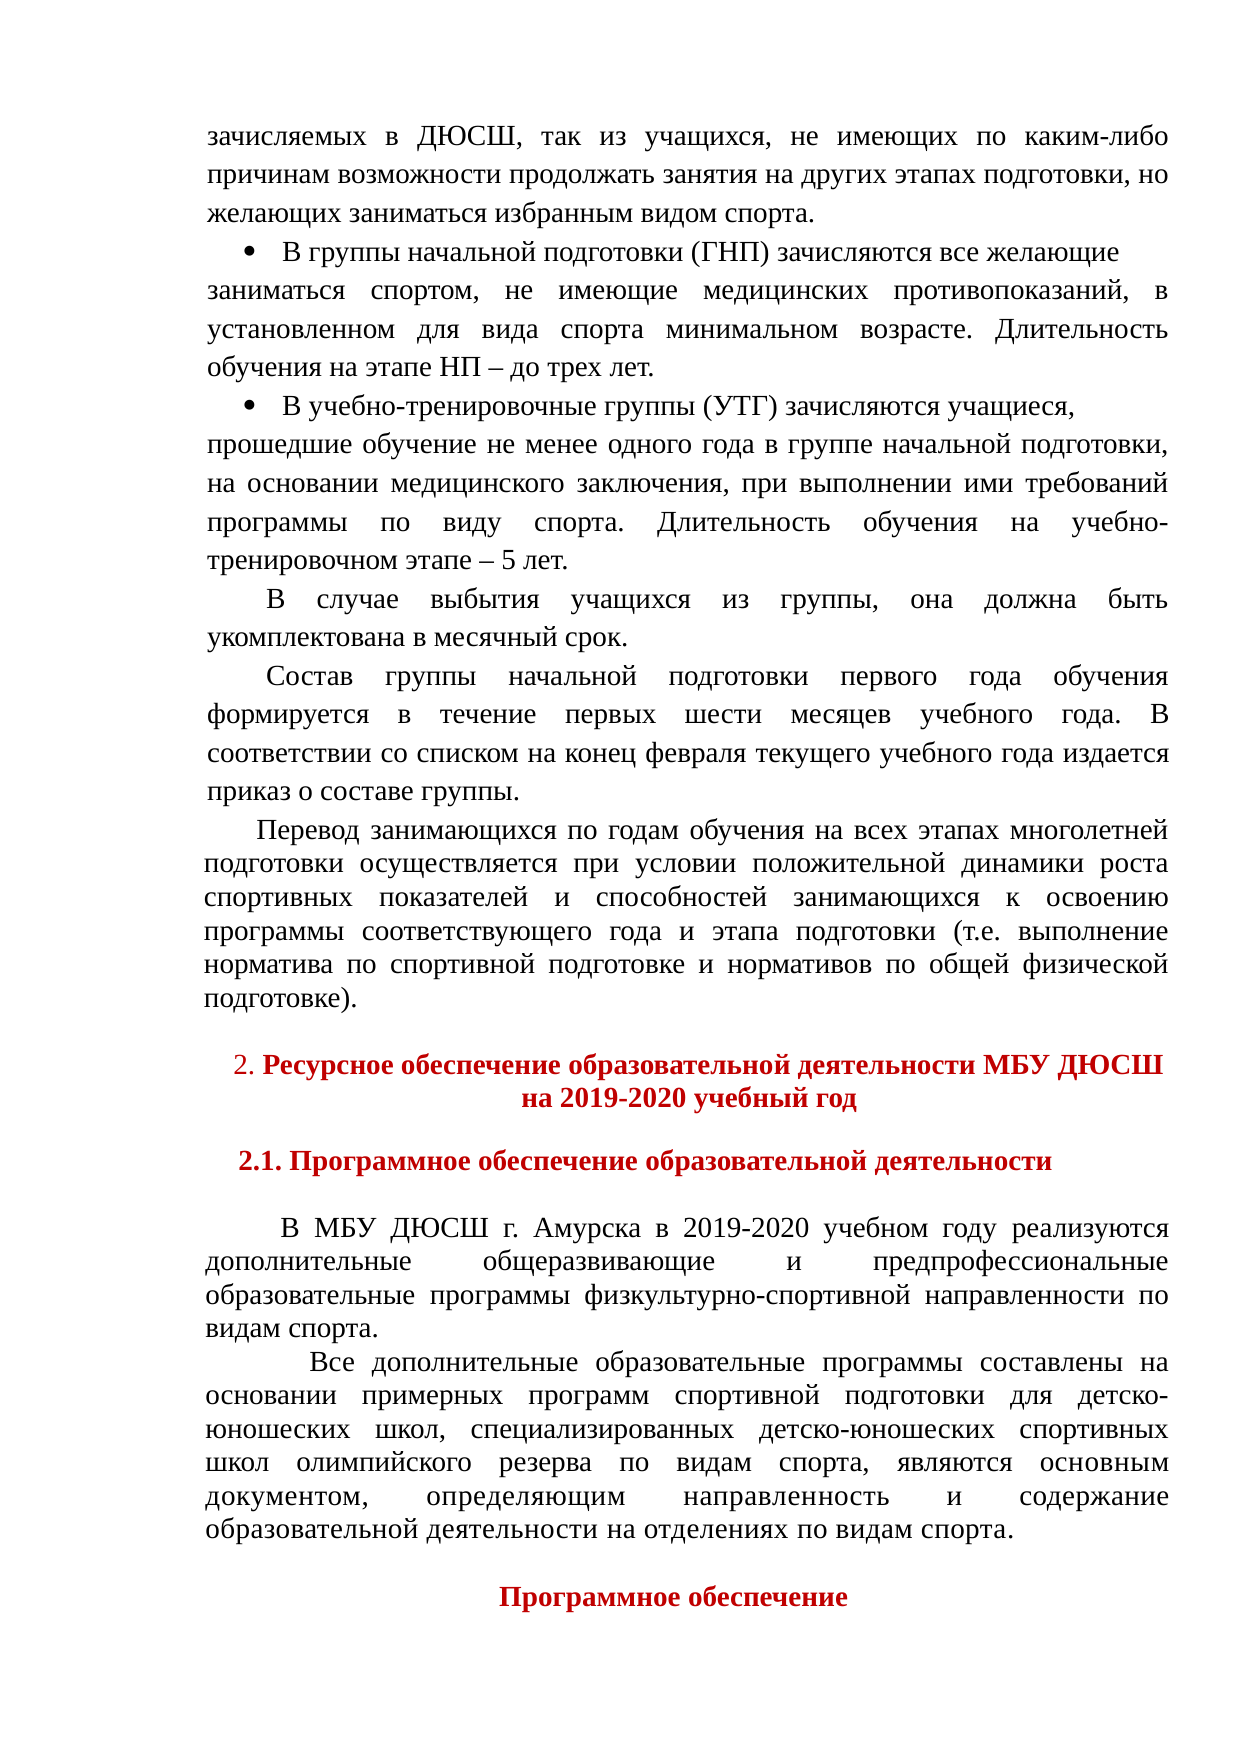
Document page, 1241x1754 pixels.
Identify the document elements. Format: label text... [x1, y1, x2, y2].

text зачисляемых в ДЮСШ, так из учащихся, не имеющих по каким-либо причинам возможности продолжать занятия на других этапах подготовки, но желающих заниматься избранным видом спорта. [207, 118, 1169, 229]
text Все дополнительные образовательные программы составлены на основании примерных программ спортивной подготовки для детско-юношеских школ, специализированных детско-юношеских спортивных школ олимпийского резерва по видам спорта, являются основным документом, определяющим направленность и содержание образовательной деятельности на отделениях по видам спорта. [205, 1344, 1169, 1545]
text 2. Ресурсное обеспечение образовательной деятельности МБУ ДЮСШ на 2019-2020 учебный год [208, 1047, 1169, 1114]
list В группы начальной подготовки (ГНП) зачисляются все желающие [244, 234, 1169, 267]
list В учебно-тренировочные группы (УТГ) зачисляются учащиеся, [244, 388, 1169, 422]
text В случае выбытия учащихся из группы, она должна быть укомплектована в месячный срок. [207, 581, 1169, 653]
text Перевод занимающихся по годам обучения на всех этапах многолетней подготовки осуществляется при условии положительной динамики роста спортивных показателей и способностей занимающихся к освоению программы соответствующего года и этапа подготовки (т.е. выполнение норматива по спортивной подготовке и нормативов по общей физической подготовке). [204, 812, 1169, 1013]
text 2.1. Программное обеспечение образовательной деятельности [201, 1143, 1169, 1176]
text В МБУ ДЮСШ г. Амурска в 2019-2020 учебном году реализуются дополнительные общеразвивающие и предпрофессиональные образовательные программы физкультурно-спортивной направленности по видам спорта. [205, 1210, 1169, 1344]
text прошедшие обучение не менее одного года в группе начальной подготовки, на основании медицинского заключения, при выполнении ими требований программы по виду спорта. Длительность обучения на учебно-тренировочном этапе – 5 лет. [207, 427, 1169, 576]
text заниматься спортом, не имеющие медицинских противопоказаний, в установленном для вида спорта минимальном возрасте. Длительность обучения на этапе НП – до трех лет. [207, 272, 1169, 383]
text Состав группы начальной подготовки первого года обучения формируется в течение первых шести месяцев учебного года. В соответствии со списком на конец февраля текущего учебного года издается приказ о составе группы. [207, 658, 1169, 807]
text Программное обеспечение [177, 1579, 1169, 1612]
